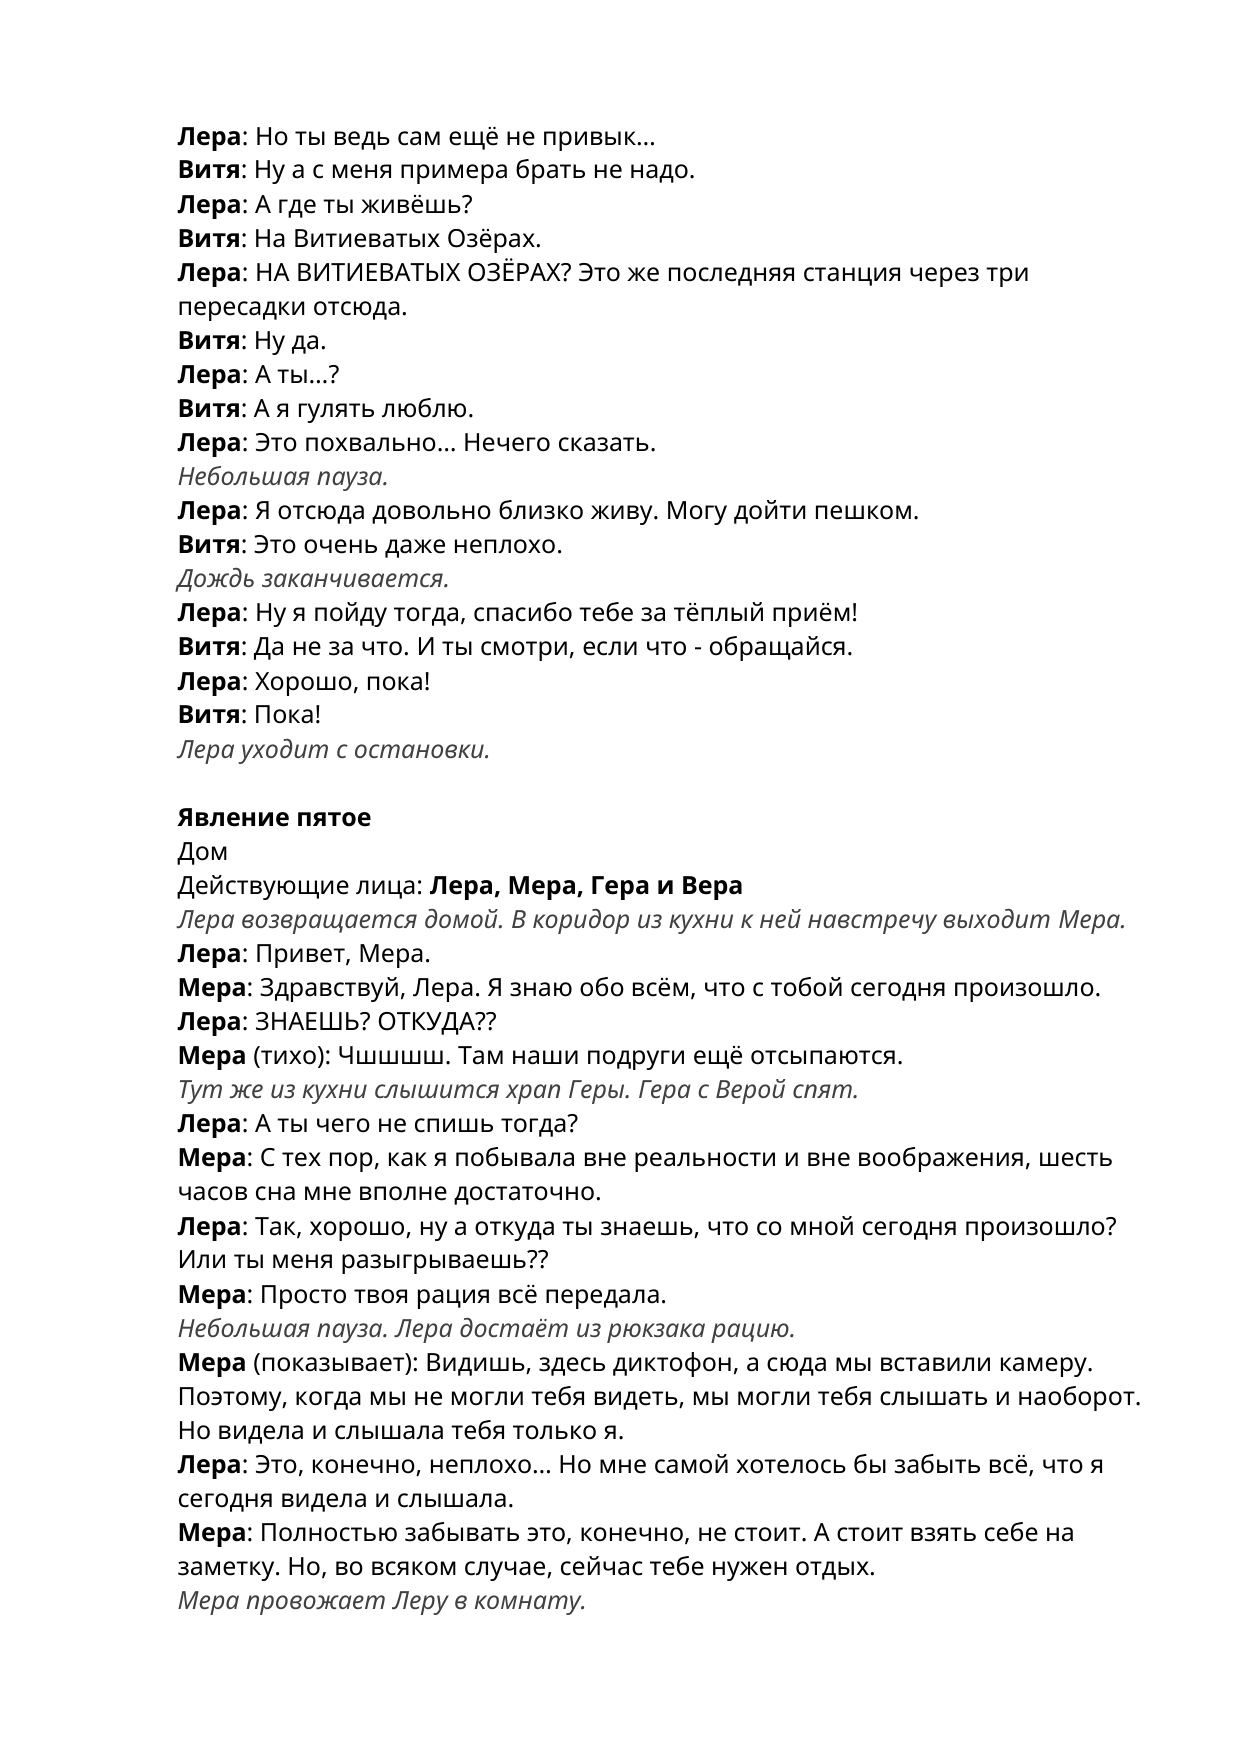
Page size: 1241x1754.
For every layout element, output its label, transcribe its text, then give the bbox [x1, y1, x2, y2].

text Мера: Здравствуй, Лера. Я знаю обо всём, что с тобой сегодня произошло. [177, 970, 1152, 1004]
text Витя: Ну а с меня примера брать не надо. [177, 152, 1152, 186]
text Лера: А ты…? [177, 357, 1152, 391]
text Лера: Это, конечно, неплохо… Но мне самой хотелось бы забыть всё, что я сегодня видела и слышала. [177, 1447, 1152, 1515]
text Лера: НА ВИТИЕВАТЫХ ОЗЁРАХ? Это же последняя станция через три пересадки отсюда. [177, 254, 1152, 322]
text Дом [177, 833, 1152, 867]
text Мера: Полностью забывать это, конечно, не стоит. А стоит взять себе на заметку. Но, во всяком случае, сейчас тебе нужен отдых. [177, 1515, 1152, 1583]
text Лера: А где ты живёшь? [177, 186, 1152, 220]
text Мера (тихо): Чшшшш. Там наши подруги ещё отсыпаются. [177, 1038, 1152, 1072]
text Витя: Пока! [177, 697, 1152, 731]
text Мера: Просто твоя рация всё передала. [177, 1276, 1152, 1310]
text Небольшая пауза. Лера достаёт из рюкзака рацию. [177, 1310, 1152, 1344]
text Небольшая пауза. [177, 459, 1152, 493]
text Витя: А я гулять люблю. [177, 391, 1152, 425]
text Действующие лица: Лера, Мера, Гера и Вера [177, 867, 1152, 902]
text Витя: Ну да. [177, 322, 1152, 357]
text Дождь заканчивается. [177, 561, 1152, 595]
text Лера: А ты чего не спишь тогда? [177, 1106, 1152, 1140]
text Лера: Но ты ведь сам ещё не привык… [177, 118, 1152, 152]
text Тут же из кухни слышится храп Геры. Гера с Верой спят. [177, 1072, 1152, 1106]
text Витя: Да не за что. И ты смотри, если что - обращайся. [177, 629, 1152, 663]
text Мера: С тех пор, как я побывала вне реальности и вне воображения, шесть часов сна мне вполне достаточно. [177, 1140, 1152, 1208]
text Лера: Это похвально… Нечего сказать. [177, 425, 1152, 459]
text Мера (показывает): Видишь, здесь диктофон, а сюда мы вставили камеру. Поэтому, когда мы не могли тебя видеть, мы могли тебя слышать и наоборот. Но видела и слышала тебя только я. [177, 1344, 1152, 1447]
text Витя: На Витиеватых Озёрах. [177, 220, 1152, 254]
text Лера возвращается домой. В коридор из кухни к ней навстречу выходит Мера. [177, 902, 1152, 936]
text Витя: Это очень даже неплохо. [177, 527, 1152, 561]
text Лера: ЗНАЕШЬ? ОТКУДА?? [177, 1004, 1152, 1038]
text Лера уходит с остановки. [177, 731, 1152, 765]
text Лера: Я отсюда довольно близко живу. Могу дойти пешком. [177, 493, 1152, 527]
text Лера: Хорошо, пока! [177, 663, 1152, 697]
text Лера: Ну я пойду тогда, спасибо тебе за тёплый приём! [177, 595, 1152, 629]
text Лера: Привет, Мера. [177, 936, 1152, 970]
text Лера: Так, хорошо, ну а откуда ты знаешь, что со мной сегодня произошло? Или ты меня разыгрываешь?? [177, 1208, 1152, 1276]
text Явление пятое [177, 799, 1152, 833]
text Мера провожает Леру в комнату. [177, 1583, 1152, 1617]
